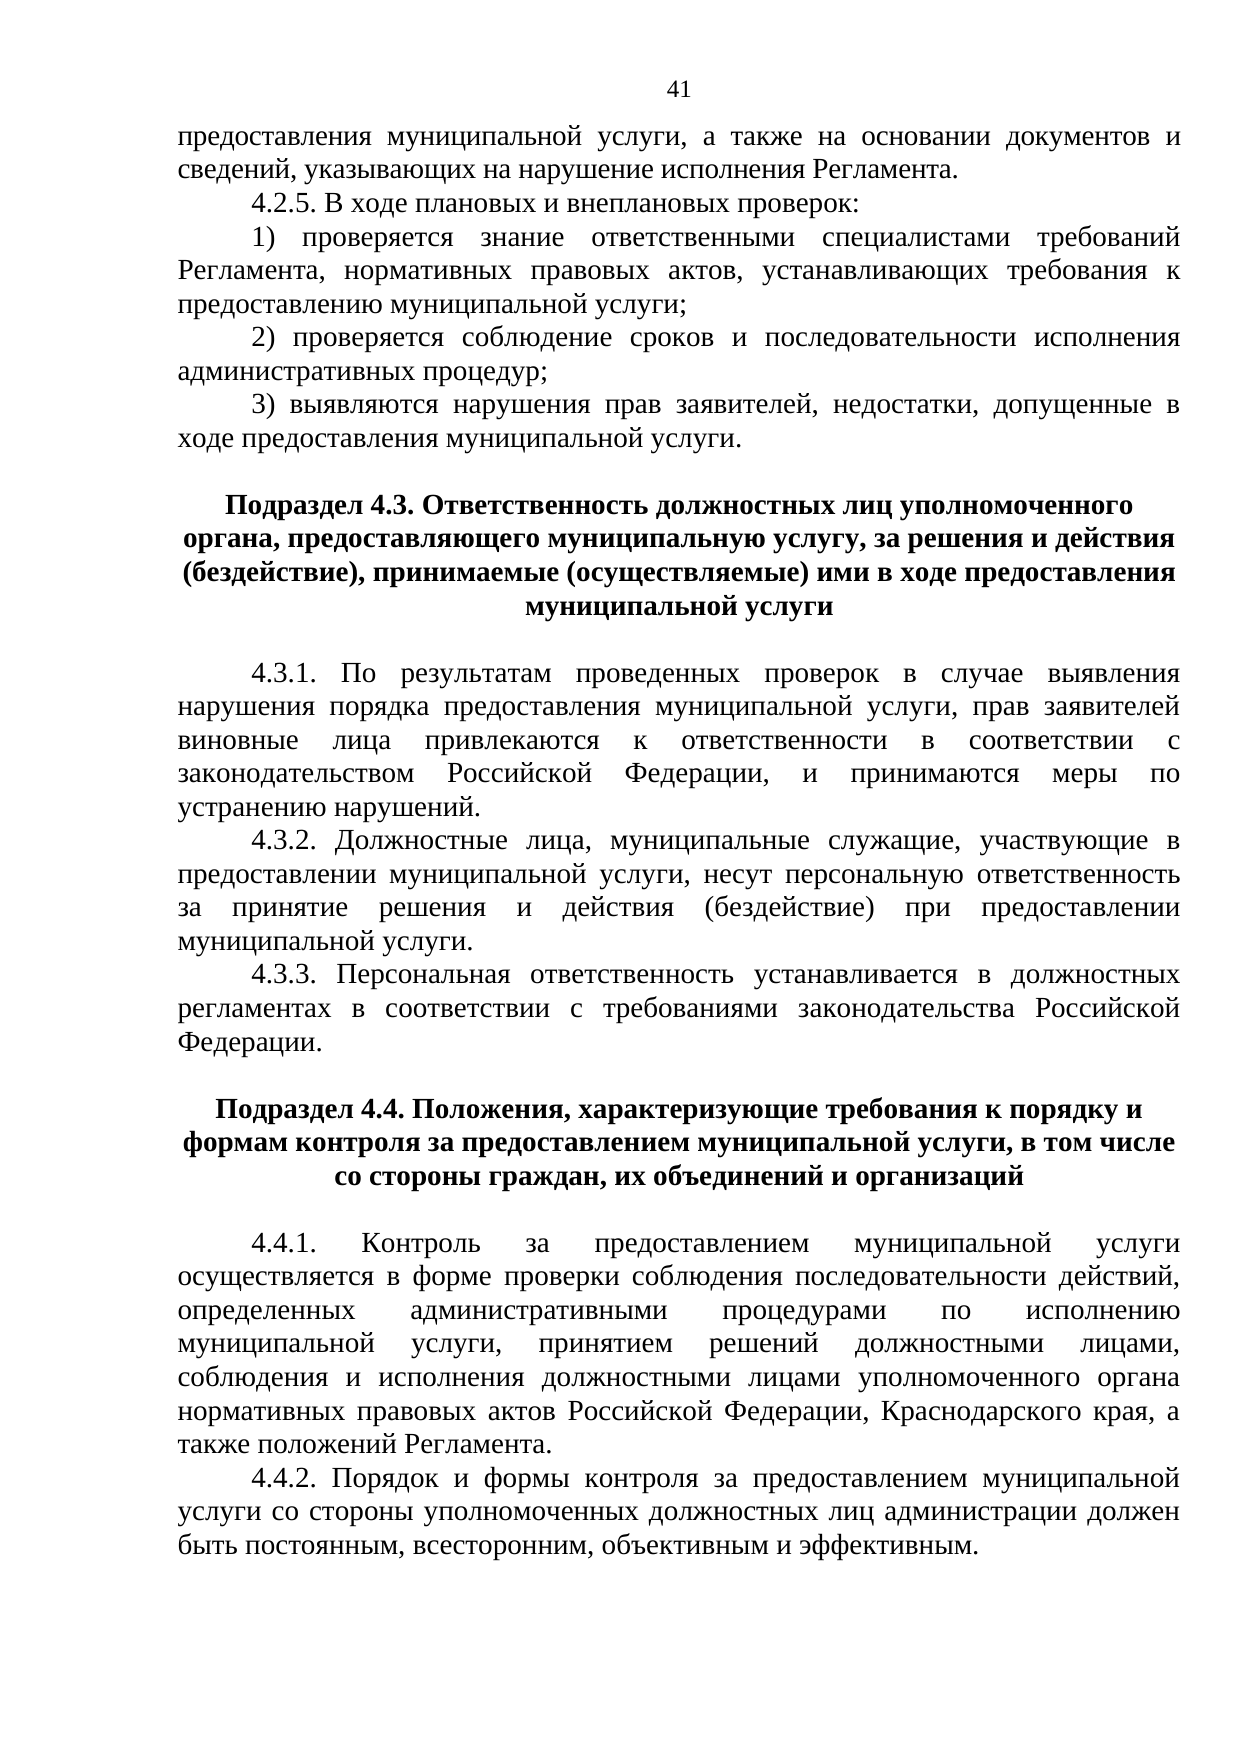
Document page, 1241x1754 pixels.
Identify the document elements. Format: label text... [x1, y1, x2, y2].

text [177, 118, 1181, 185]
text 4.4.1. Контроль за предоставлением муниципальной услуги осуществляется в форме проверки соблюдения последовательности действий, определенных административными процедурами по исполнению муниципальной услуги, принятием решений должностными лицами, соблюдения и исполнения должностными лицами уполномоченного органа нормативных правовых актов Российской Федерации, Краснодарского края, а также положений Регламента. [177, 1225, 1181, 1460]
text со стороны граждан, их объединений и организаций [177, 1158, 1181, 1191]
text 4.3.2. Должностные лица, муниципальные служащие, участвующие в предоставлении муниципальной услуги, несут персональную ответственность за принятие решения и действия (бездействие) при предоставлении муниципальной услуги. [177, 822, 1181, 957]
text 1) проверяется знание ответственными специалистами требований Регламента, нормативных правовых актов, устанавливающих требования к предоставлению муниципальной услуги; [177, 219, 1181, 319]
text 4.4.2. Порядок и формы контроля за предоставлением муниципальной услуги со стороны уполномоченных должностных лиц администрации должен быть постоянным, всесторонним, объективным и эффективным. [177, 1460, 1181, 1560]
text 4.3.1. По результатам проведенных проверок в случае выявления нарушения порядка предоставления муниципальной услуги, прав заявителей виновные лица привлекаются к ответственности в соответствии с законодательством Российской Федерации, и принимаются меры по устранению нарушений. [177, 655, 1181, 822]
text 2) проверяется соблюдение сроков и последовательности исполнения административных процедур; [177, 319, 1181, 386]
text Подраздел 4.4. Положения, характеризующие требования к порядку и формам контроля за предоставлением муниципальной услуги, в том числе [177, 1091, 1181, 1158]
text 4.2.5. В ходе плановых и внеплановых проверок: [177, 185, 1181, 219]
text Подраздел 4.3. Ответственность должностных лиц уполномоченного [177, 487, 1181, 521]
text 4.3.3. Персональная ответственность устанавливается в должностных регламентах в соответствии с требованиями законодательства Российской Федерации. [177, 957, 1181, 1057]
text органа, предоставляющего муниципальную услугу, за решения и действия (бездействие), принимаемые (осуществляемые) ими в ходе предоставления муниципальной услуги [177, 521, 1181, 621]
text 3) выявляются нарушения прав заявителей, недостатки, допущенные в ходе предоставления муниципальной услуги. [177, 386, 1181, 453]
